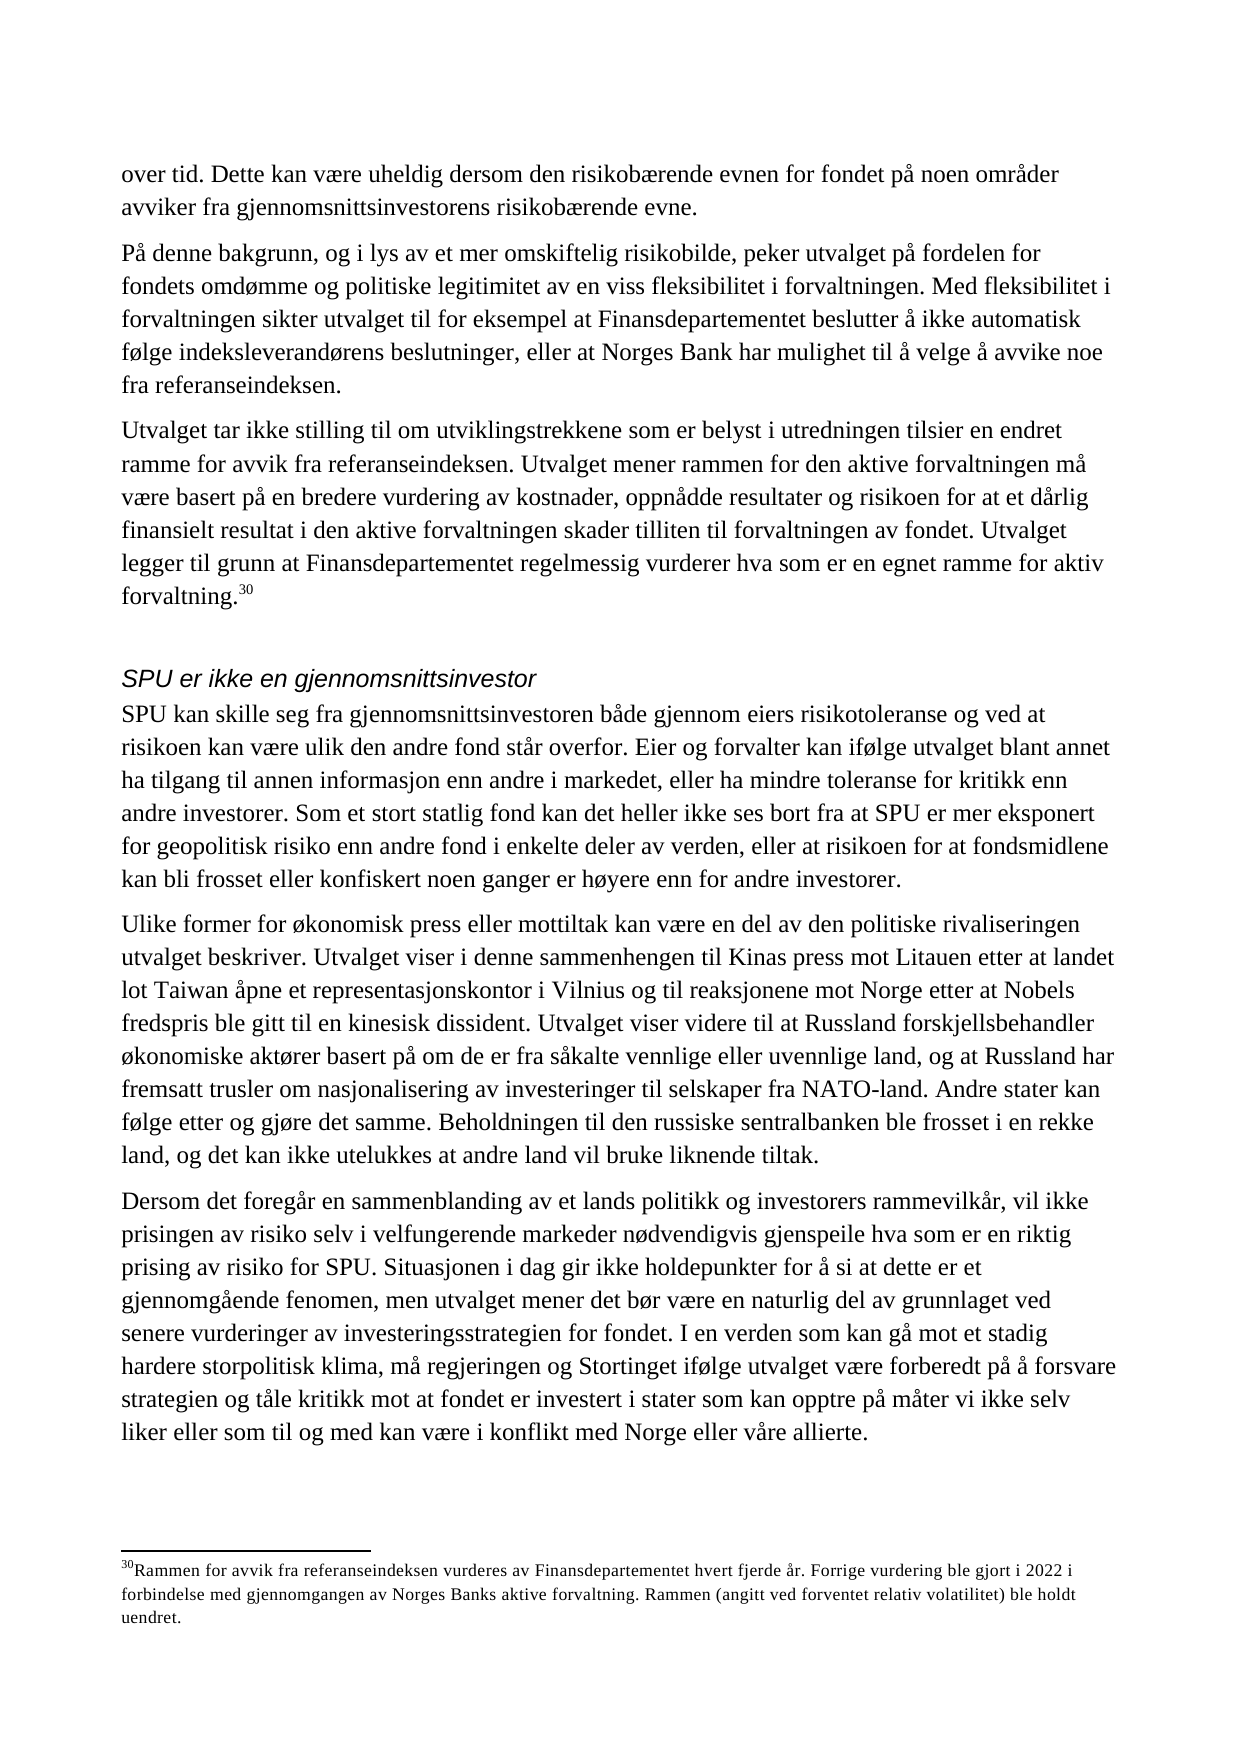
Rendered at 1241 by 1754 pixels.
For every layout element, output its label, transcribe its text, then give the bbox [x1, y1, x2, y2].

text SPU er ikke en gjennomsnittsinvestor [121, 664, 1119, 692]
text Dersom det foregår en sammenblanding av et lands politikk og investorers rammevilkår, vil ikke prisingen av risiko selv i velfungerende markeder nødvendigvis gjenspeile hva som er en riktig prising av risiko for SPU. Situasjonen i dag gir ikke holdepunkter for å si at dette er et gjennomgående fenomen, men utvalget mener det bør være en naturlig del av grunnlaget ved senere vurderinger av investeringsstrategien for fondet. I en verden som kan gå mot et stadig hardere storpolitisk klima, må regjeringen og Stortinget ifølge utvalget være forberedt på å forsvare strategien og tåle kritikk mot at fondet er investert i stater som kan opptre på måter vi ikke selv liker eller som til og med kan være i konflikt med Norge eller våre allierte. [121, 1186, 1119, 1446]
text Ulike former for økonomisk press eller mottiltak kan være en del av den politiske rivaliseringen utvalget beskriver. Utvalget viser i denne sammenhengen til Kinas press mot Litauen etter at landet lot Taiwan åpne et representasjonskontor i Vilnius og til reaksjonene mot Norge etter at Nobels fredspris ble gitt til en kinesisk dissident. Utvalget viser videre til at Russland forskjellsbehandler økonomiske aktører basert på om de er fra såkalte vennlige eller uvennlige land, og at Russland har fremsatt trusler om nasjonalisering av investeringer til selskaper fra NATO-land. Andre stater kan følge etter og gjøre det samme. Beholdningen til den russiske sentralbanken ble frosset i en rekke land, og det kan ikke utelukkes at andre land vil bruke liknende tiltak. [121, 909, 1119, 1169]
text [121, 159, 1119, 221]
text SPU kan skille seg fra gjennomsnittsinvestoren både gjennom eiers risikotoleranse og ved at risikoen kan være ulik den andre fond står overfor. Eier og forvalter kan ifølge utvalget blant annet ha tilgang til annen informasjon enn andre i markedet, eller ha mindre toleranse for kritikk enn andre investorer. Som et stort statlig fond kan det heller ikke ses bort fra at SPU er mer eksponert for geopolitisk risiko enn andre fond i enkelte deler av verden, eller at risikoen for at fondsmidlene kan bli frosset eller konfiskert noen ganger er høyere enn for andre investorer. [121, 699, 1119, 893]
text Utvalget tar ikke stilling til om utviklingstrekkene som er belyst i utredningen tilsier en endret ramme for avvik fra referanseindeksen. Utvalget mener rammen for den aktive forvaltningen må være basert på en bredere vurdering av kostnader, oppnådde resultater og risikoen for at et dårlig finansielt resultat i den aktive forvaltningen skader tilliten til forvaltningen av fondet. Utvalget legger til grunn at Finansdepartementet regelmessig vurderer hva som er en egnet ramme for aktiv forvaltning. [121, 416, 1119, 609]
text På denne bakgrunn, og i lys av et mer omskiftelig risikobilde, peker utvalget på fordelen for fondets omdømme og politiske legitimitet av en viss fleksibilitet i forvaltningen. Med fleksibilitet i forvaltningen sikter utvalget til for eksempel at Finansdepartementet beslutter å ikke automatisk følge indeksleverandørens beslutninger, eller at Norges Bank har mulighet til å velge å avvike noe fra referanseindeksen. [121, 238, 1119, 399]
